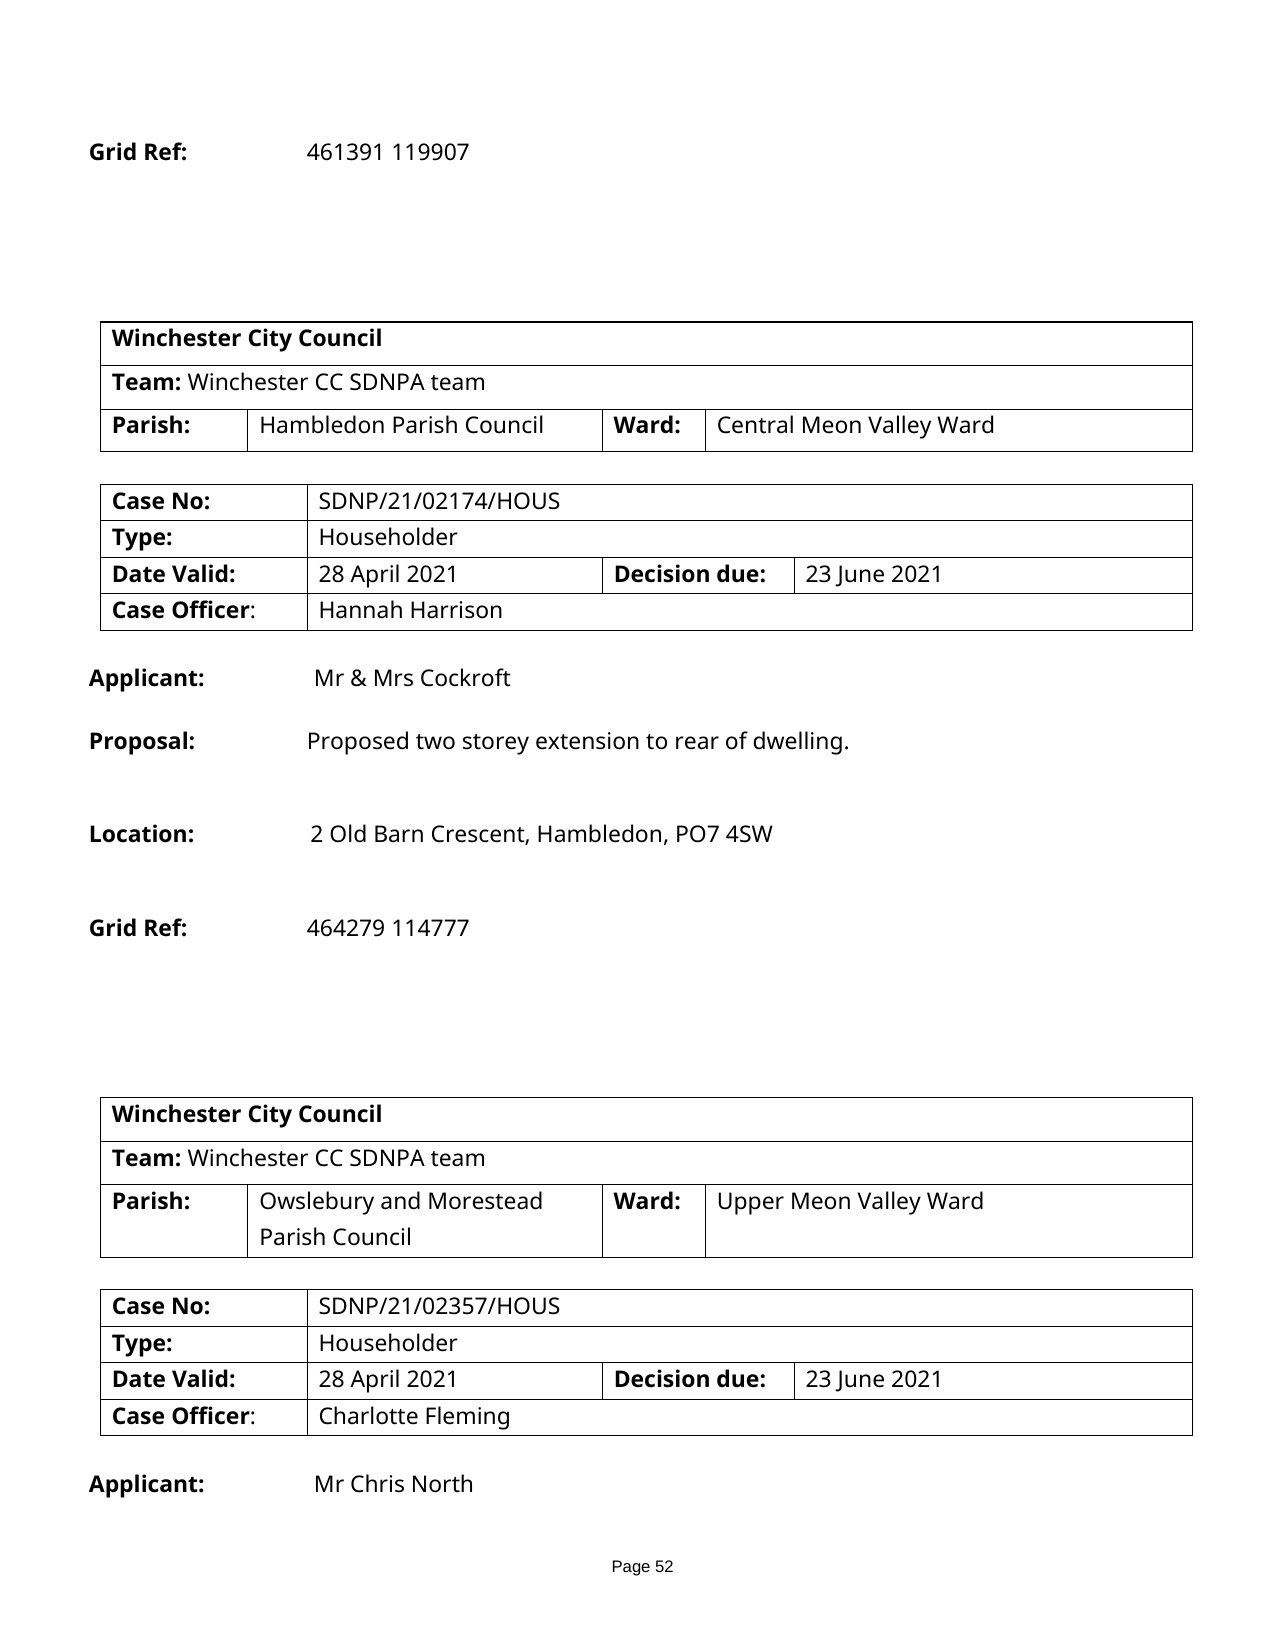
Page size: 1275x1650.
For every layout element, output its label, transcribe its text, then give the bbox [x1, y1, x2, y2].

table_cell Type: [101, 521, 307, 557]
table_cell Hambledon Parish Council [248, 410, 602, 451]
table_cell Ward: [603, 1185, 705, 1257]
table_cell Decision due: [603, 558, 794, 593]
table_cell Householder [308, 1327, 1192, 1362]
table_cell 23 June 2021 [795, 1363, 1192, 1399]
table_cell Team: Winchester CC SDNPA team [101, 1142, 1192, 1184]
table_cell Charlotte Fleming [308, 1400, 1192, 1435]
table_cell Ward: [603, 410, 705, 451]
table_cell Central Meon Valley Ward [706, 410, 1192, 451]
table_cell Decision due: [603, 1363, 794, 1399]
table_header SDNP/21/02174/HOUS [308, 485, 1192, 520]
text Proposal: Proposed two storey extension to rear of dwelling. [89, 724, 1196, 756]
table_cell Hannah Harrison [308, 594, 1192, 630]
table_cell Owslebury and Morestead Parish Council [248, 1185, 602, 1257]
table_cell Householder [308, 521, 1192, 557]
table_cell Case Officer: [101, 594, 307, 630]
table_cell 23 June 2021 [795, 558, 1192, 593]
table_header Case No: [101, 485, 307, 520]
text Grid Ref: 464279 114777 [89, 912, 1196, 943]
table_cell Team: Winchester CC SDNPA team [101, 366, 1192, 408]
table_header Winchester City Council [101, 323, 1192, 365]
table_cell 28 April 2021 [308, 558, 602, 593]
table_header Winchester City Council [101, 1098, 1192, 1141]
table_cell Type: [101, 1327, 307, 1362]
text Applicant: Mr Chris North [89, 1467, 1196, 1499]
text Location: 2 Old Barn Crescent, Hambledon, PO7 4SW [89, 818, 1196, 849]
table_cell Parish: [101, 410, 247, 451]
table_cell Date Valid: [101, 1363, 307, 1399]
table_header Case No: [101, 1290, 307, 1326]
text Grid Ref: 461391 119907 [89, 136, 1196, 168]
table_cell Upper Meon Valley Ward [706, 1185, 1192, 1257]
table_header SDNP/21/02357/HOUS [308, 1290, 1192, 1326]
table_cell Case Officer: [101, 1400, 307, 1435]
table_cell Date Valid: [101, 558, 307, 593]
table_cell Parish: [101, 1185, 247, 1257]
table_cell 28 April 2021 [308, 1363, 602, 1399]
text Applicant: Mr & Mrs Cockroft [89, 662, 1196, 693]
